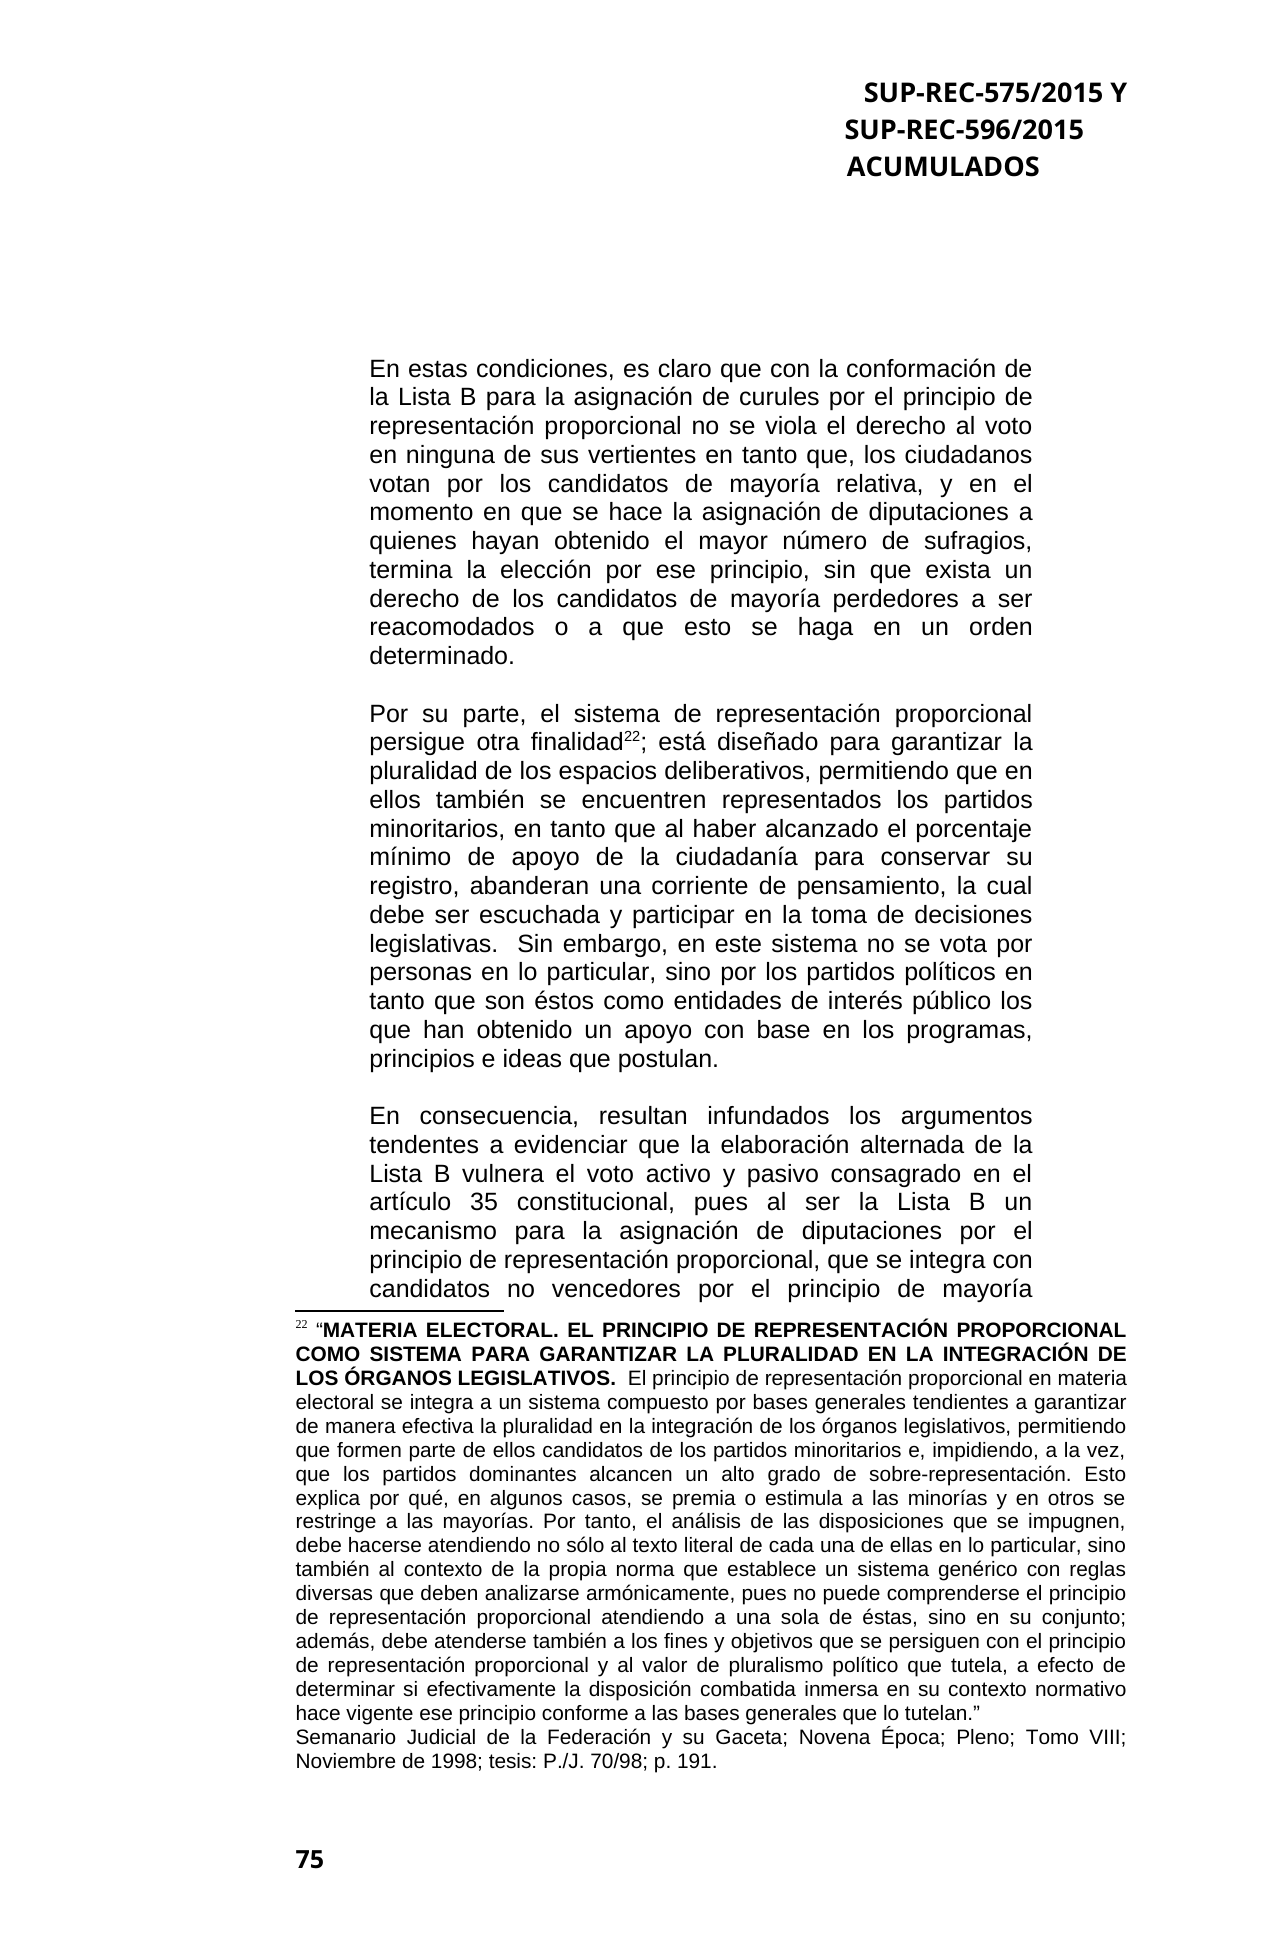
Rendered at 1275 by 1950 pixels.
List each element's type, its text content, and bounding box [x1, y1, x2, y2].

text Por su parte, el sistema de representación proporcional persigue otra finalidad; está diseñado para garantizar la pluralidad de los espacios deliberativos, permitiendo que en ellos también se encuentren representados los partidos minoritarios, en tanto que al haber alcanzado el porcentaje mínimo de apoyo de la ciudadanía para conservar su registro, abanderan una corriente de pensamiento, la cual debe ser escuchada y participar en la toma de decisiones legislativas. Sin embargo, en este sistema no se vota por personas en lo particular, sino por los partidos políticos en tanto que son éstos como entidades de interés público los que han obtenido un apoyo con base en los programas, principios e ideas que postulan. [369, 699, 1033, 1072]
text En estas condiciones, es claro que con la conformación de la Lista B para la asignación de curules por el principio de representación proporcional no se viola el derecho al voto en ninguna de sus vertientes en tanto que, los ciudadanos votan por los candidatos de mayoría relativa, y en el momento en que se hace la asignación de diputaciones a quienes hayan obtenido el mayor número de sufragios, termina la elección por ese principio, sin que exista un derecho de los candidatos de mayoría perdedores a ser reacomodados o a que esto se haga en un orden determinado. [369, 354, 1033, 670]
text En consecuencia, resultan infundados los argumentos tendentes a evidenciar que la elaboración alternada de la Lista B vulnera el voto activo y pasivo consagrado en el artículo 35 constitucional, pues al ser la Lista B un mecanismo para la asignación de diputaciones por el principio de representación proporcional, que se integra con candidatos no vencedores por el principio de mayoría relativa, no es necesario que se respeten los porcentajes de votación obtenidos por los candidatos, sino que válidamente puede privilegiarse un criterio de paridad de género, pues en este caso la voluntad ciudadana se respeta en la medida en que a cada partido le son asignadas curules atendiendo a su representatividad”. [369, 1101, 1033, 1302]
